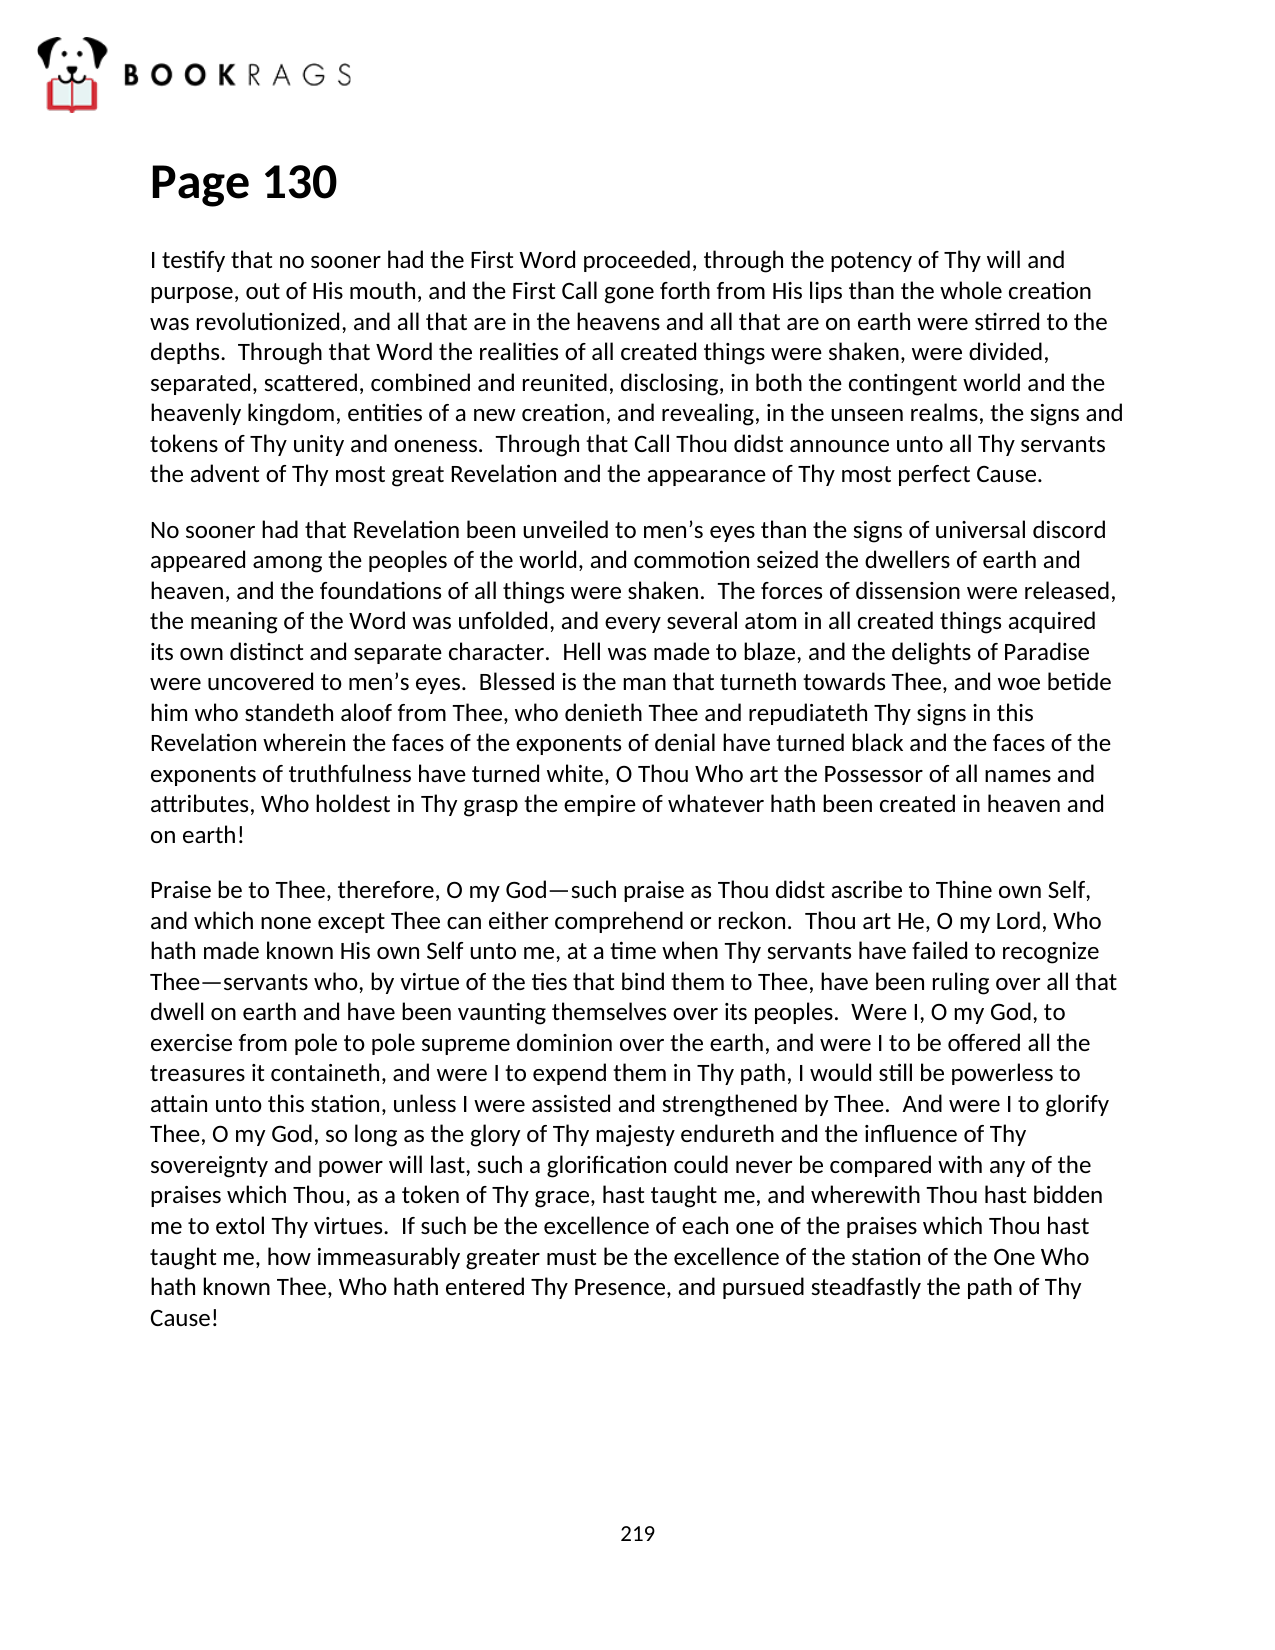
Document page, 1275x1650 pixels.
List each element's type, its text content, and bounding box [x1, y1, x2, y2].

text Page 130 [150, 150, 1125, 211]
text Praise be to Thee, therefore, O my God—­such praise as Thou didst ascribe to Thine own Self, and which none except Thee can either comprehend or reckon. Thou art He, O my Lord, Who hath made known His own Self unto me, at a time when Thy servants have failed to recognize Thee—­servants who, by virtue of the ties that bind them to Thee, have been ruling over all that dwell on earth and have been vaunting themselves over its peoples. Were I, O my God, to exercise from pole to pole supreme dominion over the earth, and were I to be offered all the treasures it containeth, and were I to expend them in Thy path, I would still be powerless to attain unto this station, unless I were assisted and strengthened by Thee. And were I to glorify Thee, O my God, so long as the glory of Thy majesty endureth and the influence of Thy sovereignty and power will last, such a glorification could never be compared with any of the praises which Thou, as a token of Thy grace, hast taught me, and wherewith Thou hast bidden me to extol Thy virtues. If such be the excellence of each one of the praises which Thou hast taught me, how immeasurably greater must be the excellence of the station of the One Who hath known Thee, Who hath entered Thy Presence, and pursued steadfastly the path of Thy Cause! [150, 874, 1125, 1332]
text No sooner had that Revelation been unveiled to men’s eyes than the signs of universal discord appeared among the peoples of the world, and commotion seized the dwellers of earth and heaven, and the foundations of all things were shaken. The forces of dissension were released, the meaning of the Word was unfolded, and every several atom in all created things acquired its own distinct and separate character. Hell was made to blaze, and the delights of Paradise were uncovered to men’s eyes. Blessed is the man that turneth towards Thee, and woe betide him who standeth aloof from Thee, who denieth Thee and repudiateth Thy signs in this Revelation wherein the faces of the exponents of denial have turned black and the faces of the exponents of truthfulness have turned white, O Thou Who art the Possessor of all names and attributes, Who holdest in Thy grasp the empire of whatever hath been created in heaven and on earth! [150, 514, 1125, 849]
text I testify that no sooner had the First Word proceeded, through the potency of Thy will and purpose, out of His mouth, and the First Call gone forth from His lips than the whole creation was revolutionized, and all that are in the heavens and all that are on earth were stirred to the depths. Through that Word the realities of all created things were shaken, were divided, separated, scattered, combined and reunited, disclosing, in both the contingent world and the heavenly kingdom, entities of a new creation, and revealing, in the unseen realms, the signs and tokens of Thy unity and oneness. Through that Call Thou didst announce unto all Thy servants the advent of Thy most great Revelation and the appearance of Thy most perfect Cause. [150, 244, 1125, 489]
picture [37, 37, 351, 113]
